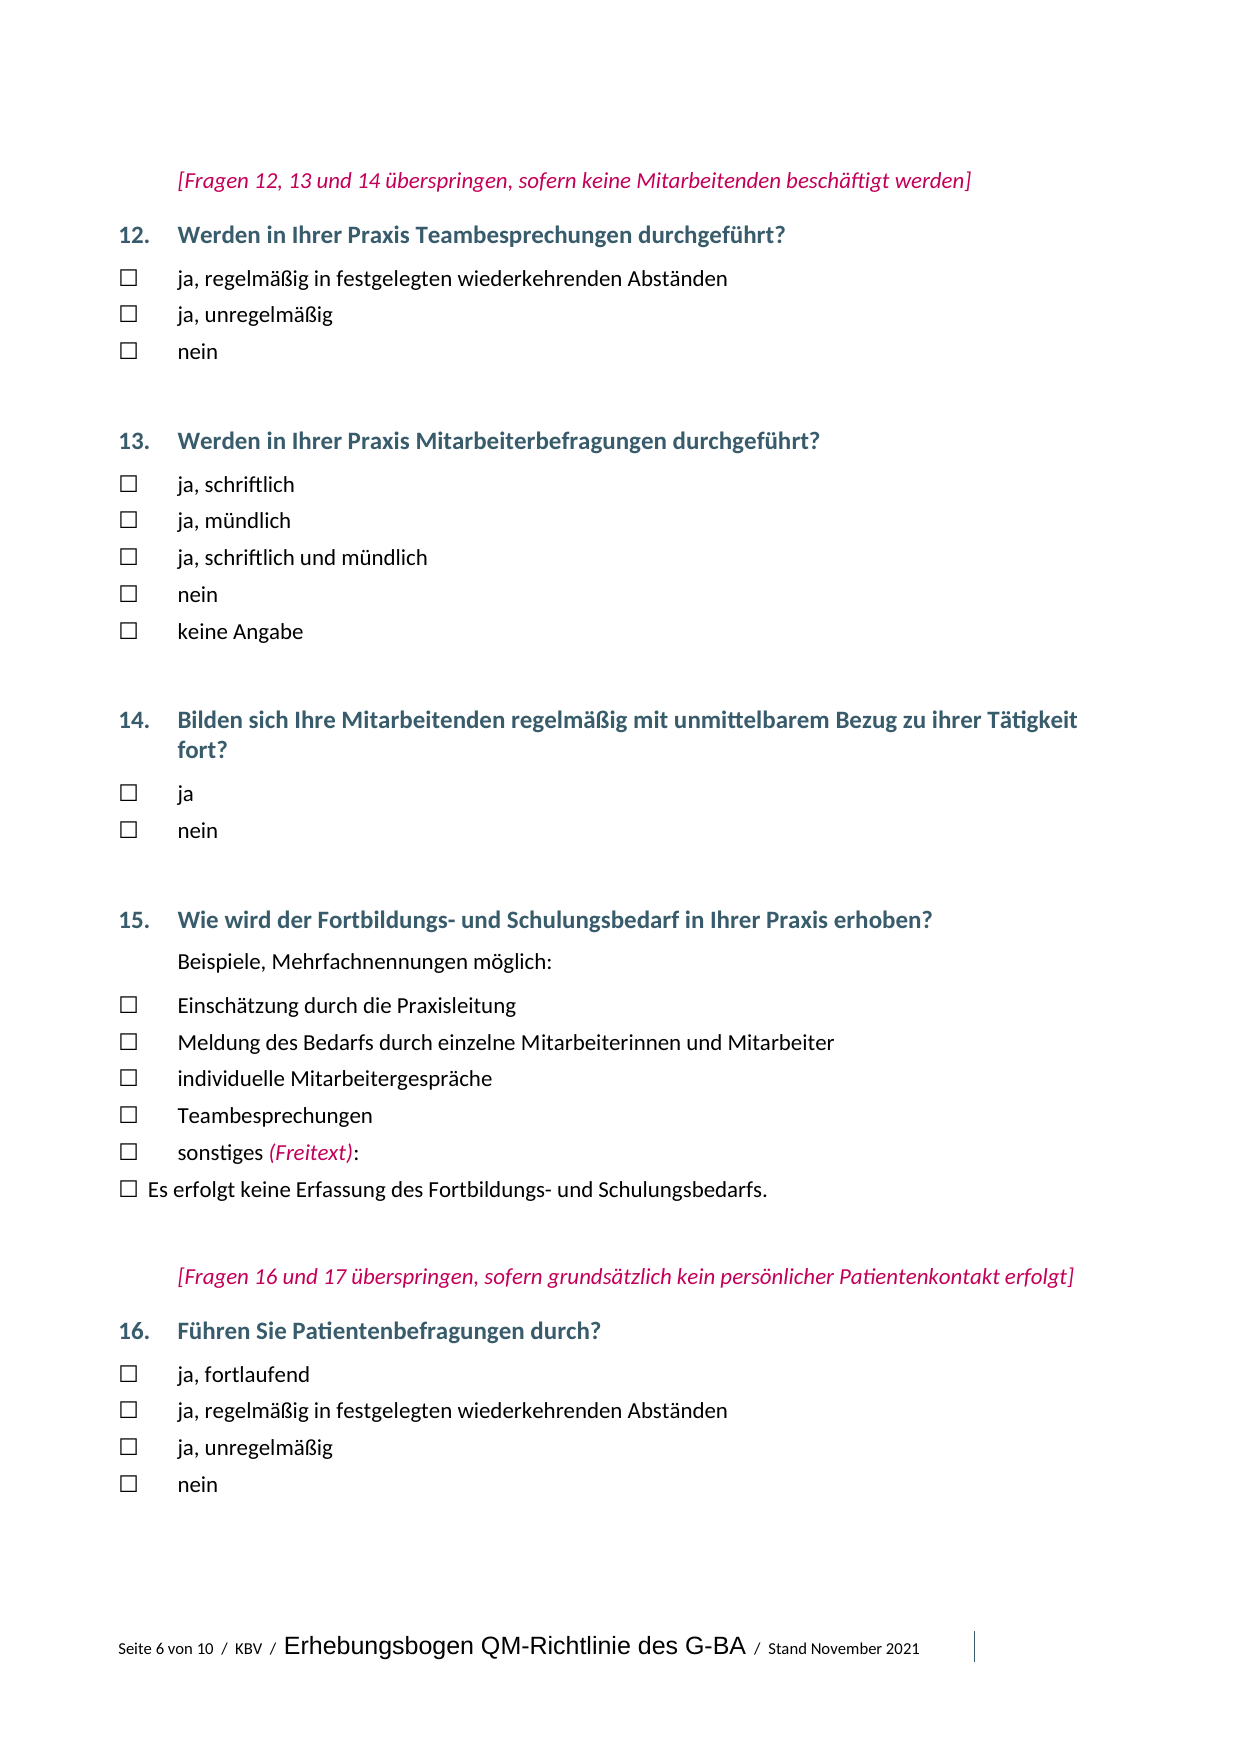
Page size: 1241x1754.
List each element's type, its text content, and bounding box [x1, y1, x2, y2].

text Einschätzung durch die Praxisleitung [118, 988, 1122, 1019]
text ja, fortlaufend [118, 1358, 1122, 1388]
text Teambesprechungen [118, 1099, 1122, 1130]
text Beispiele, Mehrfachnennungen möglich: [148, 948, 1122, 975]
text Es erfolgt keine Erfassung des Fortbildungs- und Schulungsbedarfs. [118, 1173, 1122, 1203]
text ja, schriftlich [118, 468, 1122, 498]
text 14. Bilden sich Ihre Mitarbeitenden regelmäßig mit unmittelbarem Bezug zu ihrer Tätigkeit fort? [118, 705, 1122, 765]
text ja, schriftlich und mündlich [118, 541, 1122, 572]
text nein [118, 1468, 1122, 1499]
text 12. Werden in Ihrer Praxis Teambesprechungen durchgeführt? [118, 219, 1122, 249]
text 15. Wie wird der Fortbildungs- und Schulungsbedarf in Ihrer Praxis erhoben? [118, 904, 1122, 934]
text ja [118, 777, 1122, 808]
text 16. Führen Sie Patientenbefragungen durch? [118, 1315, 1122, 1345]
text ja, regelmäßig in festgelegten wiederkehrenden Abständen [118, 262, 1122, 292]
text sonstiges (Freitext): [118, 1136, 1122, 1167]
text ja, regelmäßig in festgelegten wiederkehrenden Abständen [118, 1394, 1122, 1425]
text ja, unregelmäßig [118, 298, 1122, 329]
text individuelle Mitarbeitergespräche [118, 1062, 1122, 1093]
text 13. Werden in Ihrer Praxis Mitarbeiterbefragungen durchgeführt? [118, 425, 1122, 455]
text keine Angabe [118, 615, 1122, 646]
text [Fragen 16 und 17 überspringen, sofern grundsätzlich kein persönlicher Patientenkontakt erfolgt] [148, 1263, 1122, 1290]
text nein [118, 578, 1122, 609]
text [Fragen 12, 13 und 14 überspringen, sofern keine Mitarbeitenden beschäftigt werden] [148, 167, 1122, 194]
text ja, mündlich [118, 504, 1122, 535]
text ja, unregelmäßig [118, 1431, 1122, 1462]
text nein [118, 335, 1122, 366]
text Meldung des Bedarfs durch einzelne Mitarbeiterinnen und Mitarbeiter [118, 1025, 1122, 1056]
text nein [118, 814, 1122, 845]
